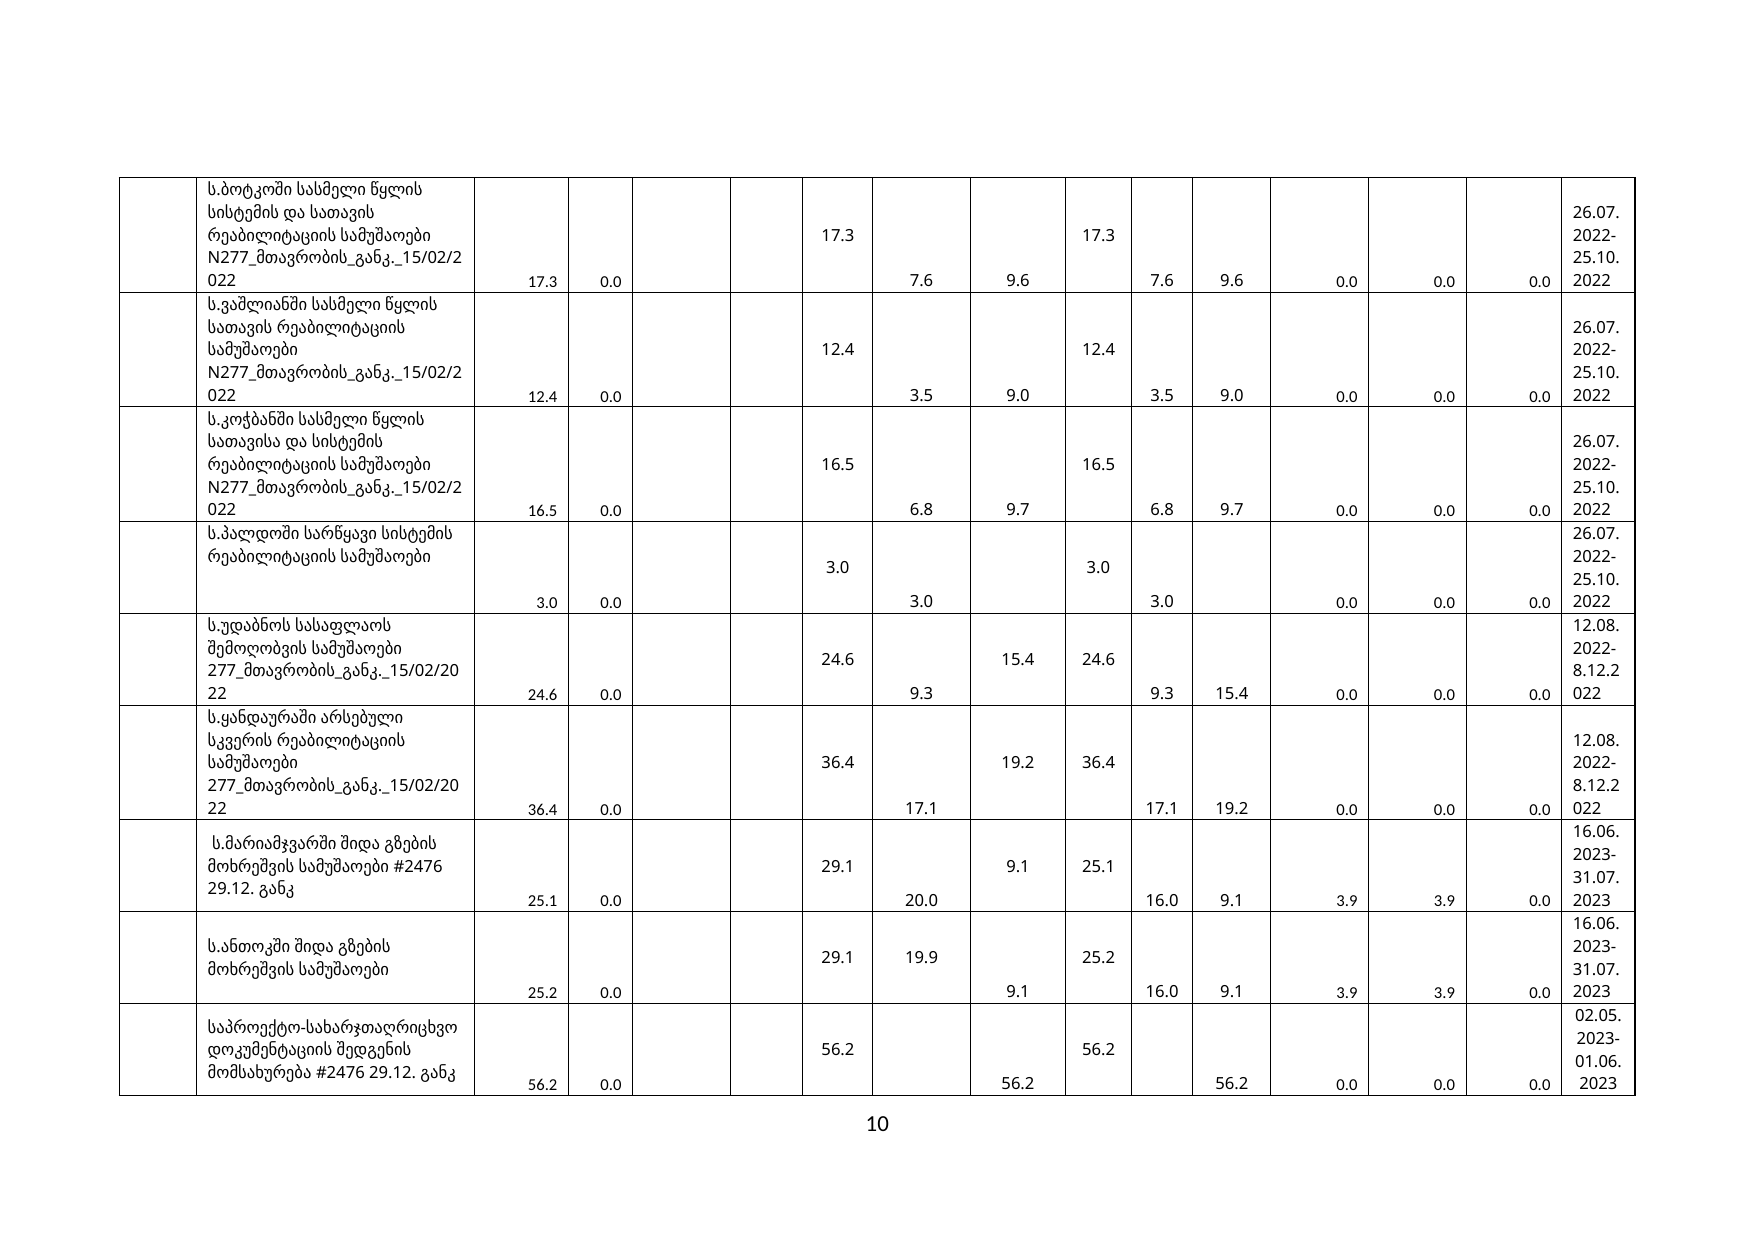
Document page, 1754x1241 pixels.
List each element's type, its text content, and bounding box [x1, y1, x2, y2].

table_cell 12.08.2022-8.12.2022 [1562, 706, 1634, 819]
table_cell 15.4 [971, 614, 1065, 704]
table_cell [731, 614, 802, 704]
table_cell 9.1 [971, 912, 1065, 1003]
table_cell 17.1 [873, 706, 970, 819]
table_cell [633, 912, 730, 1003]
table_cell 3.0 [1132, 522, 1192, 613]
table_cell 25.2 [1066, 912, 1131, 1003]
table_cell 3.9 [1271, 912, 1368, 1003]
table_cell 3.9 [1369, 912, 1466, 1003]
table_cell 0.0 [1271, 706, 1368, 819]
table_cell [633, 293, 730, 406]
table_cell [1562, 178, 1634, 292]
table_cell 0.0 [1467, 1004, 1561, 1095]
table_cell ს.პალდოში სარწყავი სისტემის რეაბილიტაციის სამუშაოები [197, 522, 474, 613]
table_cell 25.1 [1066, 820, 1131, 911]
table_cell [633, 522, 730, 613]
table_cell [120, 407, 196, 521]
table_cell 0.0 [1369, 1004, 1466, 1095]
table_cell 19.2 [1193, 706, 1270, 819]
table_cell 0.0 [569, 706, 632, 819]
table_cell 29.1 [803, 820, 872, 911]
table_cell [120, 614, 196, 704]
table_cell 0.0 [1369, 293, 1466, 406]
table_cell 0.0 [569, 407, 632, 521]
table_cell 16.5 [803, 407, 872, 521]
table_cell ს.კოჭბანში სასმელი წყლის სათავისა და სისტემის რეაბილიტაციის სამუშაოები N277_მთავრობის_განკ._15/02/2022 [197, 407, 474, 521]
table_cell 16.06.2023-31.07.2023 [1562, 820, 1634, 911]
table_cell ს.ბოტკოში სასმელი წყლის სისტემის და სათავის რეაბილიტაციის სამუშაოები N277_მთავრობის_განკ._15/02/2022 [197, 178, 474, 292]
table_cell 16.0 [1132, 820, 1192, 911]
table_cell 0.0 [1369, 407, 1466, 521]
table_cell 9.1 [1193, 912, 1270, 1003]
table_cell 3.5 [873, 293, 970, 406]
table_cell 9.1 [1193, 820, 1270, 911]
table_cell 0.0 [569, 912, 632, 1003]
table_cell 36.4 [1066, 706, 1131, 819]
table_cell [971, 522, 1065, 613]
table_cell 9.3 [1132, 614, 1192, 704]
table_cell 19.2 [971, 706, 1065, 819]
table_cell 3.0 [1066, 522, 1131, 613]
table_cell 24.6 [475, 614, 568, 704]
table_cell 9.0 [1193, 293, 1270, 406]
table_cell 0.0 [1369, 614, 1466, 704]
table_cell საპროექტო-სახარჯთაღრიცხვო დოკუმენტაციის შედგენის მომსახურება #2476 29.12. განკ [197, 1004, 474, 1095]
table_cell [120, 820, 196, 911]
table_cell 36.4 [803, 706, 872, 819]
table_cell ს.ანთოკში შიდა გზების მოხრეშვის სამუშაოები [197, 912, 474, 1003]
table_cell 12.4 [475, 293, 568, 406]
table_cell 26.07.2022-25.10.2022 [1562, 293, 1634, 406]
table_cell 0.0 [1271, 293, 1368, 406]
table_cell 56.2 [1066, 1004, 1131, 1095]
table_cell 0.0 [569, 1004, 632, 1095]
table_cell 3.0 [475, 522, 568, 613]
table_cell 9.3 [873, 614, 970, 704]
table_cell ს.ვაშლიანში სასმელი წყლის სათავის რეაბილიტაციის სამუშაოები N277_მთავრობის_განკ._15/02/2022 [197, 293, 474, 406]
table_cell [120, 706, 196, 819]
table_cell 12.08.2022-8.12.2022 [1562, 614, 1634, 704]
table_cell 26.07.2022-25.10.2022 [1562, 407, 1634, 521]
table_cell 9.7 [971, 407, 1065, 521]
table_cell [120, 293, 196, 406]
table_cell 56.2 [475, 1004, 568, 1095]
table_cell [120, 1004, 196, 1095]
table_cell 56.2 [1193, 1004, 1270, 1095]
table_cell 17.1 [1132, 706, 1192, 819]
table_cell 17.3 [803, 178, 872, 292]
table_cell 0.0 [1467, 293, 1561, 406]
table_cell 0.0 [569, 614, 632, 704]
table_cell 3.0 [803, 522, 872, 613]
table_cell [633, 1004, 730, 1095]
table_cell 0.0 [1467, 407, 1561, 521]
table_cell 29.1 [803, 912, 872, 1003]
table_cell 02.05.2023-01.06.2023 [1562, 1004, 1634, 1095]
table_cell 16.5 [1066, 407, 1131, 521]
table_cell 0.0 [1271, 614, 1368, 704]
table_cell 17.3 [475, 178, 568, 292]
table_cell 0.0 [1467, 912, 1561, 1003]
table_cell 9.0 [971, 293, 1065, 406]
table_cell 7.6 [1132, 178, 1192, 292]
table_cell 16.06.2023-31.07.2023 [1562, 912, 1634, 1003]
table_cell ს.უდაბნოს სასაფლაოს შემოღობვის სამუშაოები 277_მთავრობის_განკ._15/02/2022 [197, 614, 474, 704]
table_cell 0.0 [1369, 178, 1466, 292]
table_cell [1193, 522, 1270, 613]
table_cell 6.8 [873, 407, 970, 521]
table_cell 0.0 [569, 522, 632, 613]
table_cell [731, 522, 802, 613]
table_cell 0.0 [1271, 1004, 1368, 1095]
table_cell [731, 293, 802, 406]
table_cell 15.4 [1193, 614, 1270, 704]
table_cell 56.2 [803, 1004, 872, 1095]
table_cell [1132, 1004, 1192, 1095]
table_cell 9.6 [971, 178, 1065, 292]
table_cell 3.9 [1369, 820, 1466, 911]
table_cell [731, 820, 802, 911]
table_cell 0.0 [1369, 706, 1466, 819]
table_cell ს.ყანდაურაში არსებული სკვერის რეაბილიტაციის სამუშაოები 277_მთავრობის_განკ._15/02/2022 [197, 706, 474, 819]
table_cell 24.6 [1066, 614, 1131, 704]
table_cell 25.2 [475, 912, 568, 1003]
table_cell [731, 407, 802, 521]
table_cell 0.0 [569, 293, 632, 406]
table_cell [731, 1004, 802, 1095]
table_cell 9.1 [971, 820, 1065, 911]
table_cell [633, 820, 730, 911]
table_cell 3.5 [1132, 293, 1192, 406]
table_cell [120, 912, 196, 1003]
table_cell 19.9 [873, 912, 970, 1003]
table_cell [633, 178, 730, 292]
table_cell 0.0 [1467, 522, 1561, 613]
table_cell 0.0 [569, 178, 632, 292]
table_cell 0.0 [1271, 407, 1368, 521]
table_cell 3.9 [1271, 820, 1368, 911]
table_cell 26.07.2022-25.10.2022 [1562, 522, 1634, 613]
table_cell 0.0 [1271, 178, 1368, 292]
table_cell 20.0 [873, 820, 970, 911]
table_cell 0.0 [1467, 614, 1561, 704]
table_cell 9.6 [1193, 178, 1270, 292]
table_cell 24.6 [803, 614, 872, 704]
table_cell 7.6 [873, 178, 970, 292]
table_cell 12.4 [1066, 293, 1131, 406]
table_cell 36.4 [475, 706, 568, 819]
table_cell 0.0 [569, 820, 632, 911]
table_cell ს.მარიამჯვარში შიდა გზების მოხრეშვის სამუშაოები #2476 29.12. განკ [197, 820, 474, 911]
table_cell [633, 614, 730, 704]
table_cell 17.3 [1066, 178, 1131, 292]
table_cell 0.0 [1271, 522, 1368, 613]
table_cell 56.2 [971, 1004, 1065, 1095]
table_cell [120, 522, 196, 613]
table_cell [873, 1004, 970, 1095]
table_cell [120, 178, 196, 292]
table_cell 0.0 [1467, 820, 1561, 911]
table_cell 0.0 [1369, 522, 1466, 613]
table_cell 12.4 [803, 293, 872, 406]
table_cell [731, 178, 802, 292]
table_cell [633, 706, 730, 819]
table_cell 25.1 [475, 820, 568, 911]
table_cell 16.0 [1132, 912, 1192, 1003]
table_cell [731, 912, 802, 1003]
table_cell 3.0 [873, 522, 970, 613]
table_cell 9.7 [1193, 407, 1270, 521]
table_cell [633, 407, 730, 521]
table_cell 0.0 [1467, 178, 1561, 292]
table_cell [731, 706, 802, 819]
table_cell 16.5 [475, 407, 568, 521]
table_cell 0.0 [1467, 706, 1561, 819]
table_cell 6.8 [1132, 407, 1192, 521]
